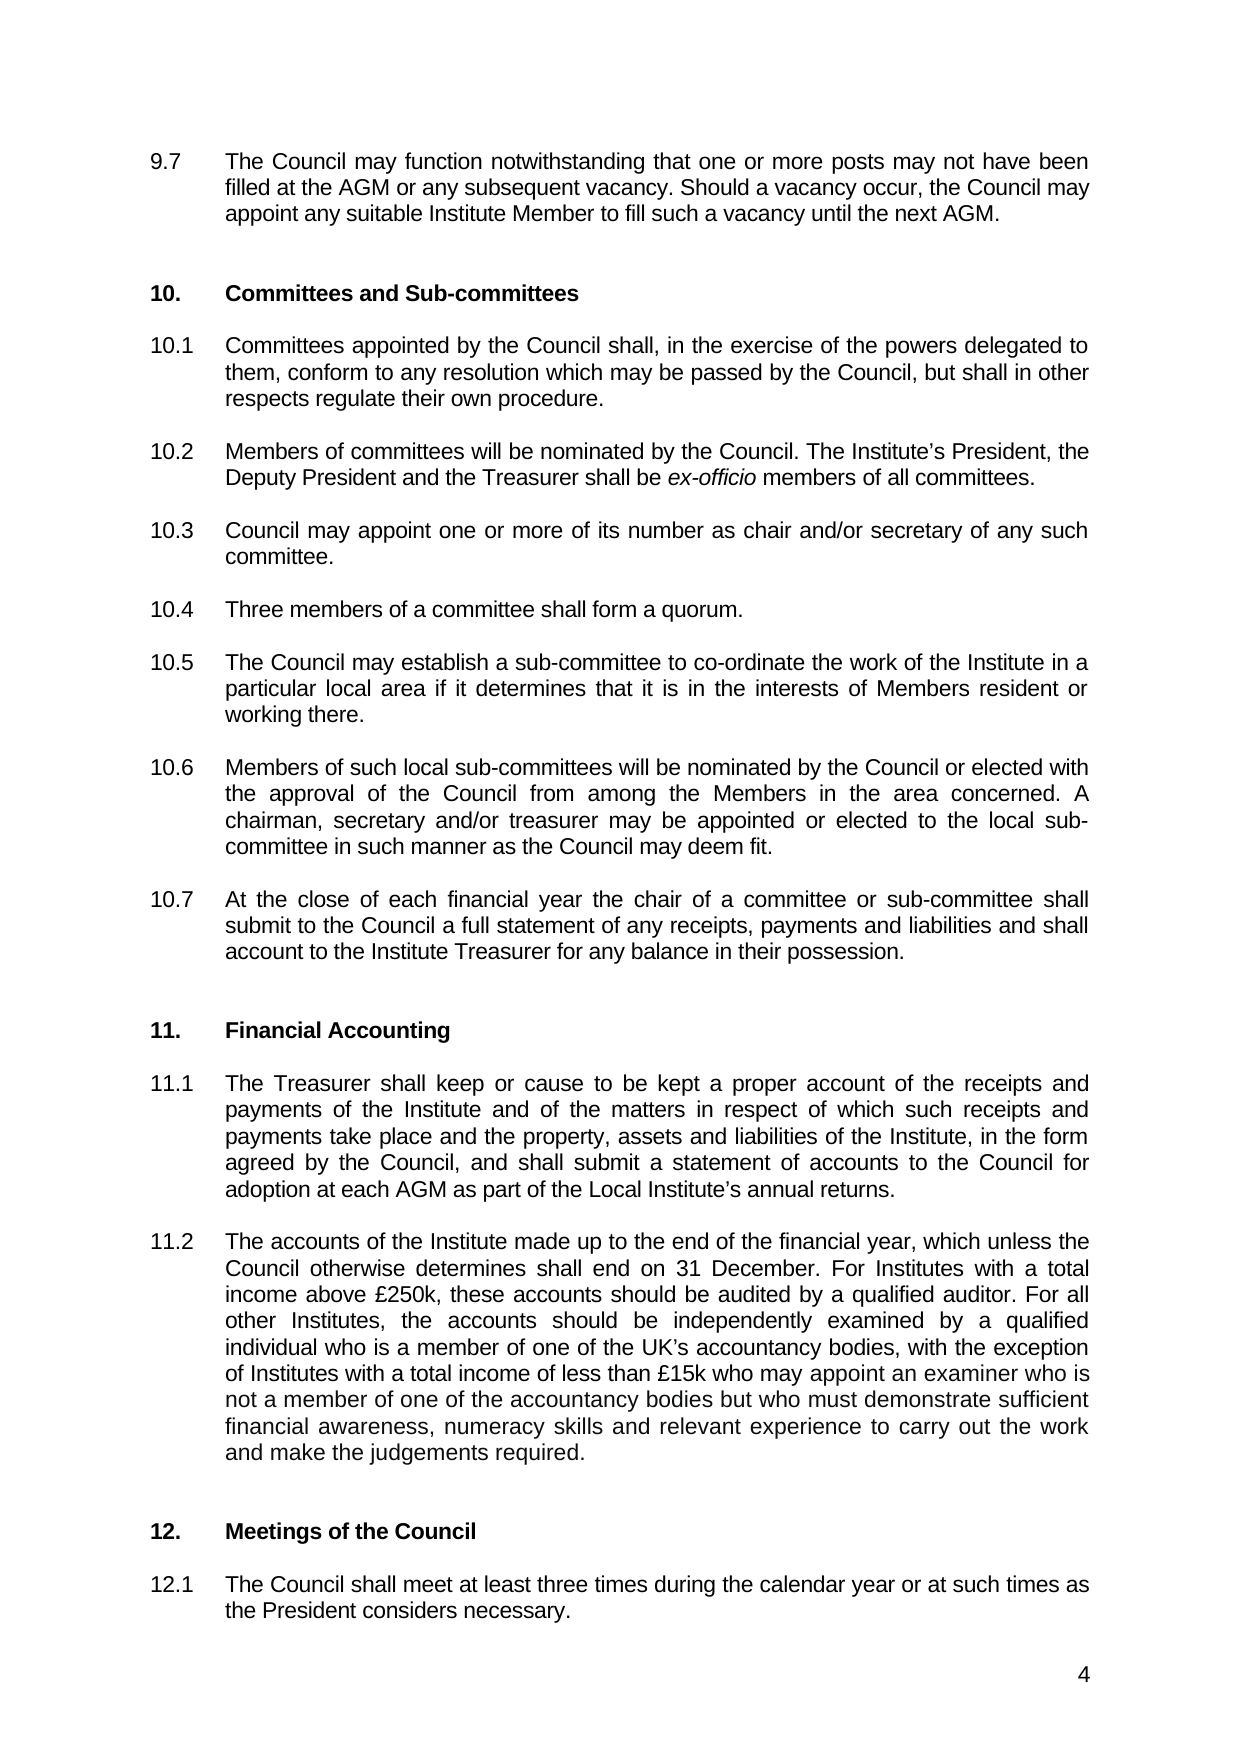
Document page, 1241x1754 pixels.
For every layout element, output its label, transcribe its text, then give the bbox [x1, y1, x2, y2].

list The Treasurer shall keep or cause to be kept a proper account of the receipts and payments of the Institute and of the matters in respect of which such receipts and payments take place and the property, assets and liabilities of the Institute, in the form agreed by the Council, and shall submit a statement of accounts to the Council for adoption at each AGM as part of the Local Institute’s annual returns. [150, 1070, 1090, 1202]
list Three members of a committee shall form a quorum. [150, 596, 1090, 622]
list At the close of each financial year the chair of a committee or sub-committee shall submit to the Council a full statement of any receipts, payments and liabilities and shall account to the Institute Treasurer for any balance in their possession. [150, 886, 1090, 965]
list The Council shall meet at least three times during the calendar year or at such times as the President considers necessary. [150, 1571, 1090, 1623]
list Meetings of the Council [150, 1518, 1090, 1544]
list Committees and Sub-committees [150, 279, 1090, 306]
list The Council may establish a sub-committee to co-ordinate the work of the Institute in a particular local area if it determines that it is in the interests of Members resident or working there. [150, 648, 1090, 727]
list Council may appoint one or more of its number as chair and/or secretary of any such committee. [150, 517, 1090, 569]
list Members of such local sub-committees will be nominated by the Council or elected with the approval of the Council from among the Members in the area concerned. A chairman, secretary and/or treasurer may be appointed or elected to the local sub-committee in such manner as the Council may deem fit. [150, 754, 1090, 859]
list Members of committees will be nominated by the Council. The Institute’s President, the Deputy President and the Treasurer shall be ex-officio members of all committees. [150, 438, 1090, 490]
list Committees appointed by the Council shall, in the exercise of the powers delegated to them, conform to any resolution which may be passed by the Council, but shall in other respects regulate their own procedure. [150, 332, 1090, 411]
list The accounts of the Institute made up to the end of the financial year, which unless the Council otherwise determines shall end on 31 December. For Institutes with a total income above £250k, these accounts should be audited by a qualified auditor. For all other Institutes, the accounts should be independently examined by a qualified individual who is a member of one of the UK’s accountancy bodies, with the exception of Institutes with a total income of less than £15k who may appoint an examiner who is not a member of one of the accountancy bodies but who must demonstrate sufficient financial awareness, numeracy skills and relevant experience to carry out the work and make the judgements required. [150, 1228, 1090, 1465]
list Financial Accounting [150, 1017, 1090, 1044]
list The Council may function notwithstanding that one or more posts may not have been filled at the AGM or any subsequent vacancy. Should a vacancy occur, the Council may appoint any suitable Institute Member to fill such a vacancy until the next AGM. [150, 148, 1090, 227]
